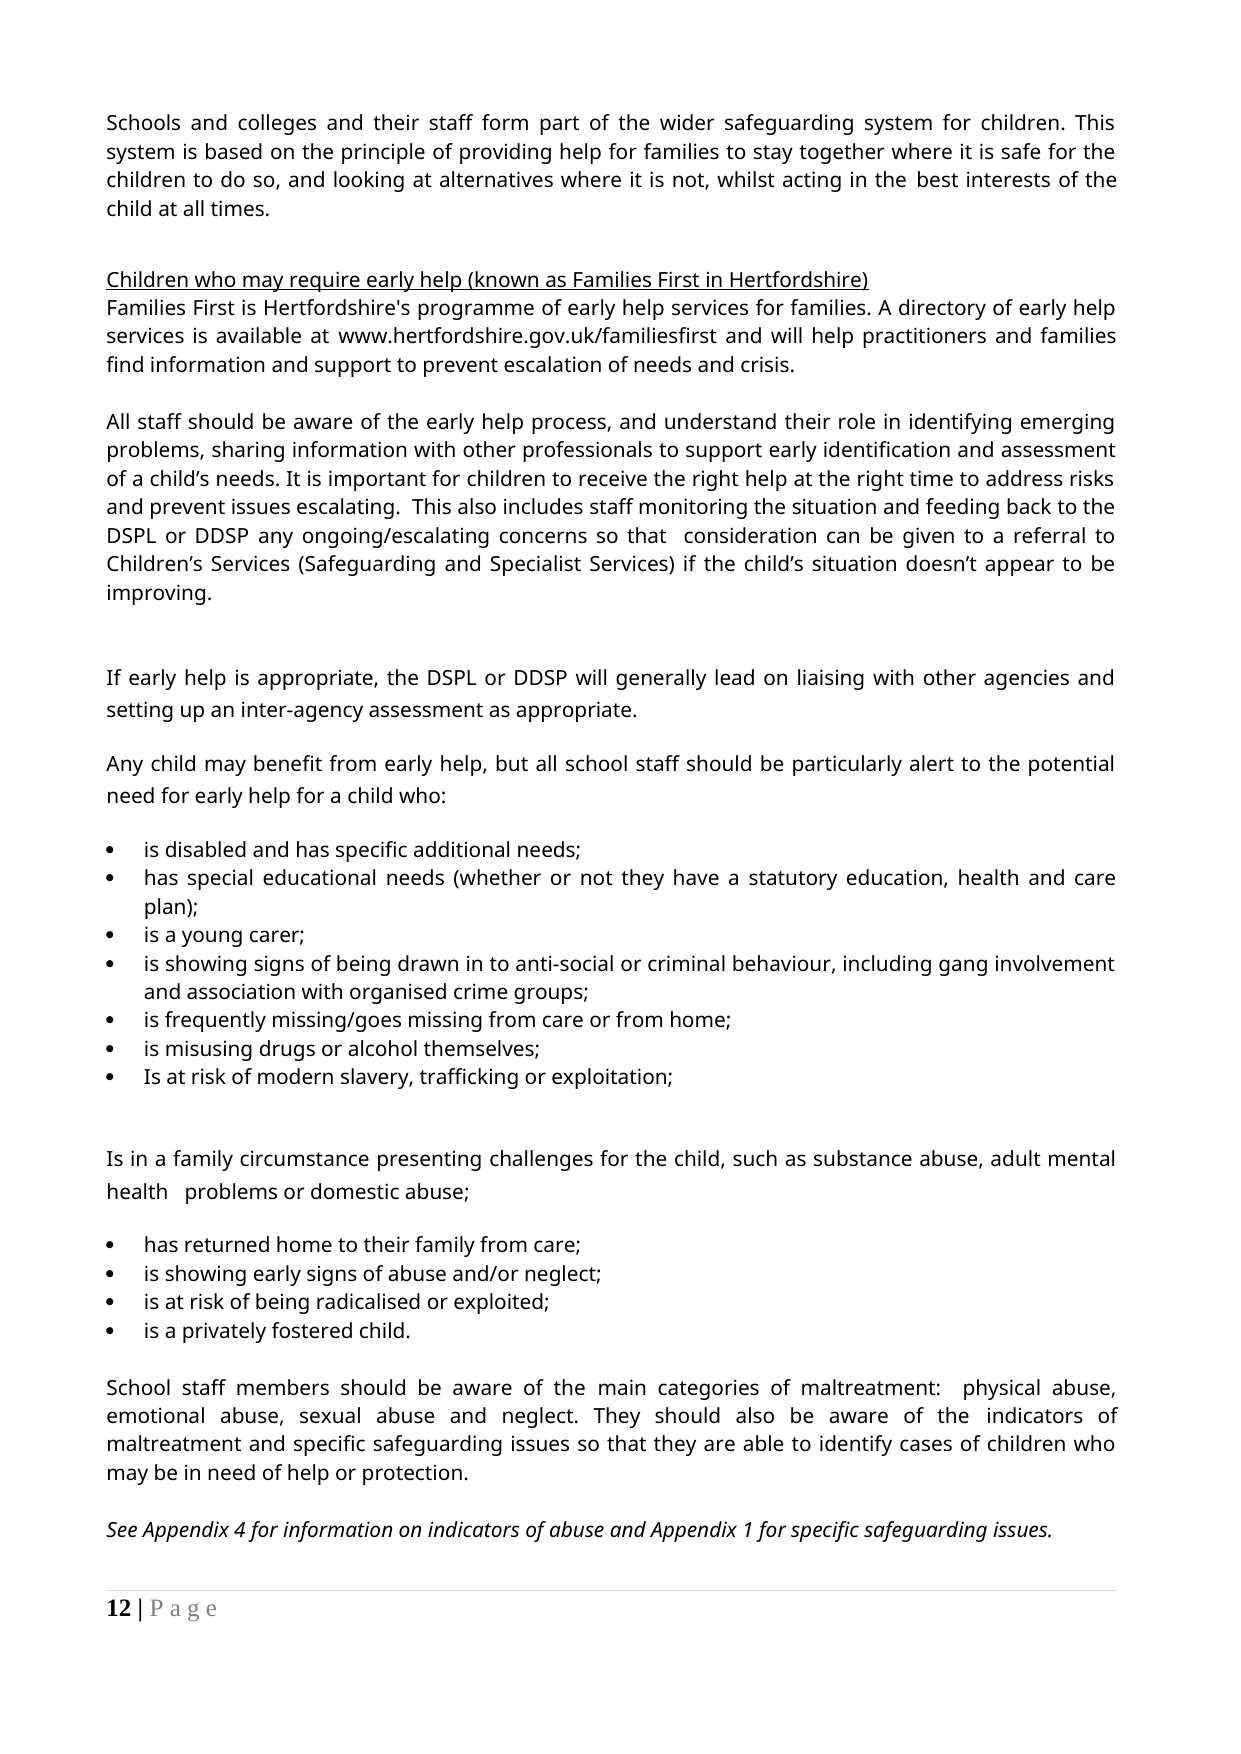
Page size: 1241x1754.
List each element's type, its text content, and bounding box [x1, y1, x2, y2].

text Children who may require early help (known as Families First in Hertfordshire) [106, 265, 1117, 293]
list has special educational needs (whether or not they have a statutory education, health and care plan); [106, 863, 1117, 920]
list is at risk of being radicalised or exploited; [106, 1287, 1117, 1316]
text Schools and colleges and their staff form part of the wider safeguarding system for children. This system is based on the principle of providing help for families to stay together where it is safe for the children to do so, and looking at alternatives where it is not, whilst acting in the best interests of the child at all times. [106, 108, 1117, 222]
list is frequently missing/goes missing from care or from home; [106, 1006, 1117, 1034]
text Families First is Hertfordshire's programme of early help services for families. A directory of early help services is available at www.hertfordshire.gov.uk/familiesfirst and will help practitioners and families find information and support to prevent escalation of needs and crisis. [106, 293, 1117, 378]
text See Appendix 4 for information on indicators of abuse and Appendix 1 for specific safeguarding issues. [106, 1515, 1117, 1543]
list is showing early signs of abuse and/or neglect; [106, 1259, 1117, 1287]
text Is in a family circumstance presenting challenges for the child, such as substance abuse, adult mental health problems or domestic abuse; [106, 1144, 1117, 1205]
list has returned home to their family from care; [106, 1230, 1117, 1259]
text School staff members should be aware of the main categories of maltreatment: physical abuse, emotional abuse, sexual abuse and neglect. They should also be aware of the indicators of maltreatment and specific safeguarding issues so that they are able to identify cases of children who may be in need of help or protection. [106, 1373, 1117, 1486]
list is a privately fostered child. [106, 1316, 1117, 1344]
list Is at risk of modern slavery, trafficking or exploitation; [106, 1062, 1117, 1091]
text Any child may benefit from early help, but all school staff should be particularly alert to the potential need for early help for a child who: [106, 749, 1117, 810]
list is misusing drugs or alcohol themselves; [106, 1034, 1117, 1062]
list is showing signs of being drawn in to anti-social or criminal behaviour, including gang involvement and association with organised crime groups; [106, 949, 1117, 1006]
list is a young carer; [106, 920, 1117, 949]
list is disabled and has specific additional needs; [106, 835, 1117, 863]
text All staff should be aware of the early help process, and understand their role in identifying emerging problems, sharing information with other professionals to support early identification and assessment of a child’s needs. It is important for children to receive the right help at the right time to address risks and prevent issues escalating. This also includes staff monitoring the situation and feeding back to the DSPL or DDSP any ongoing/escalating concerns so that consideration can be given to a referral to Children’s Services (Safeguarding and Specialist Services) if the child’s situation doesn’t appear to be improving. [106, 407, 1117, 606]
text If early help is appropriate, the DSPL or DDSP will generally lead on liaising with other agencies and setting up an inter-agency assessment as appropriate. [106, 663, 1117, 724]
